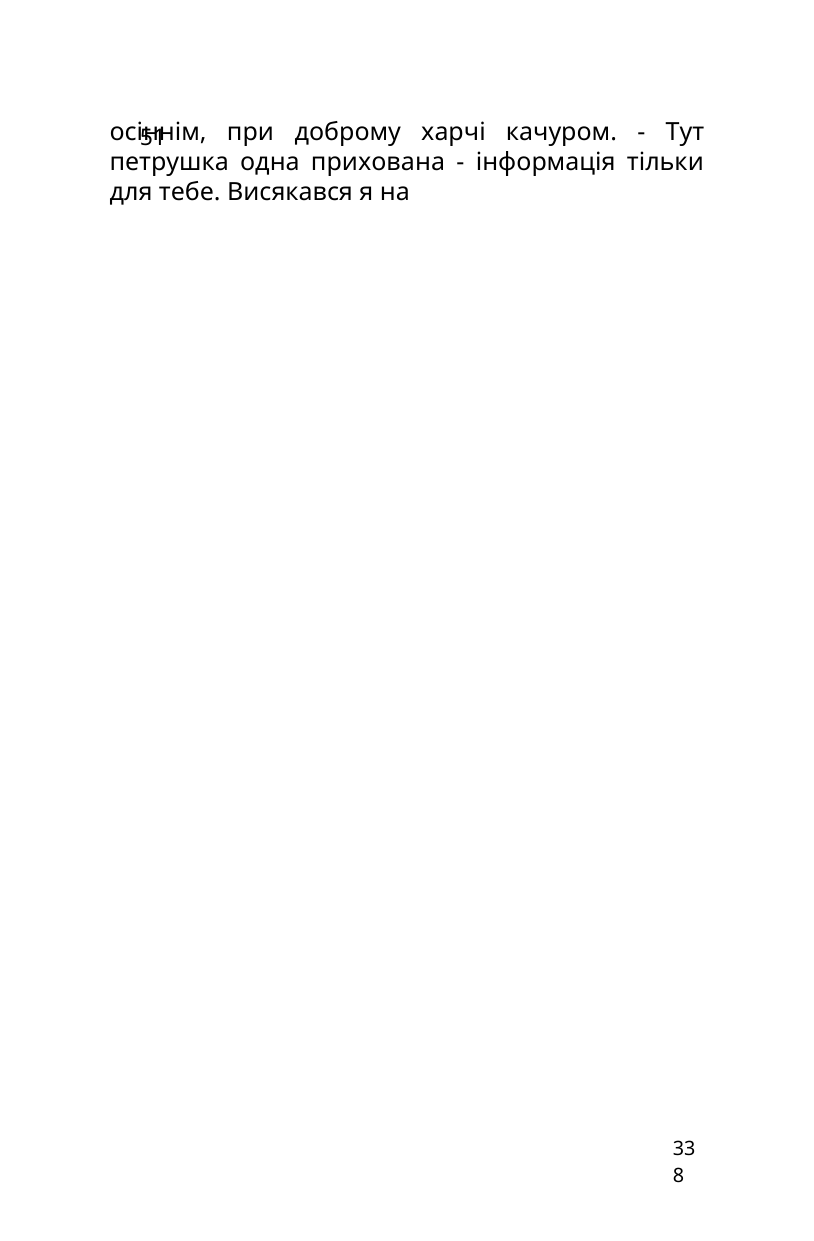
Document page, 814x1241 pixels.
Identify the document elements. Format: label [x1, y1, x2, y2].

list [109, 116, 704, 206]
